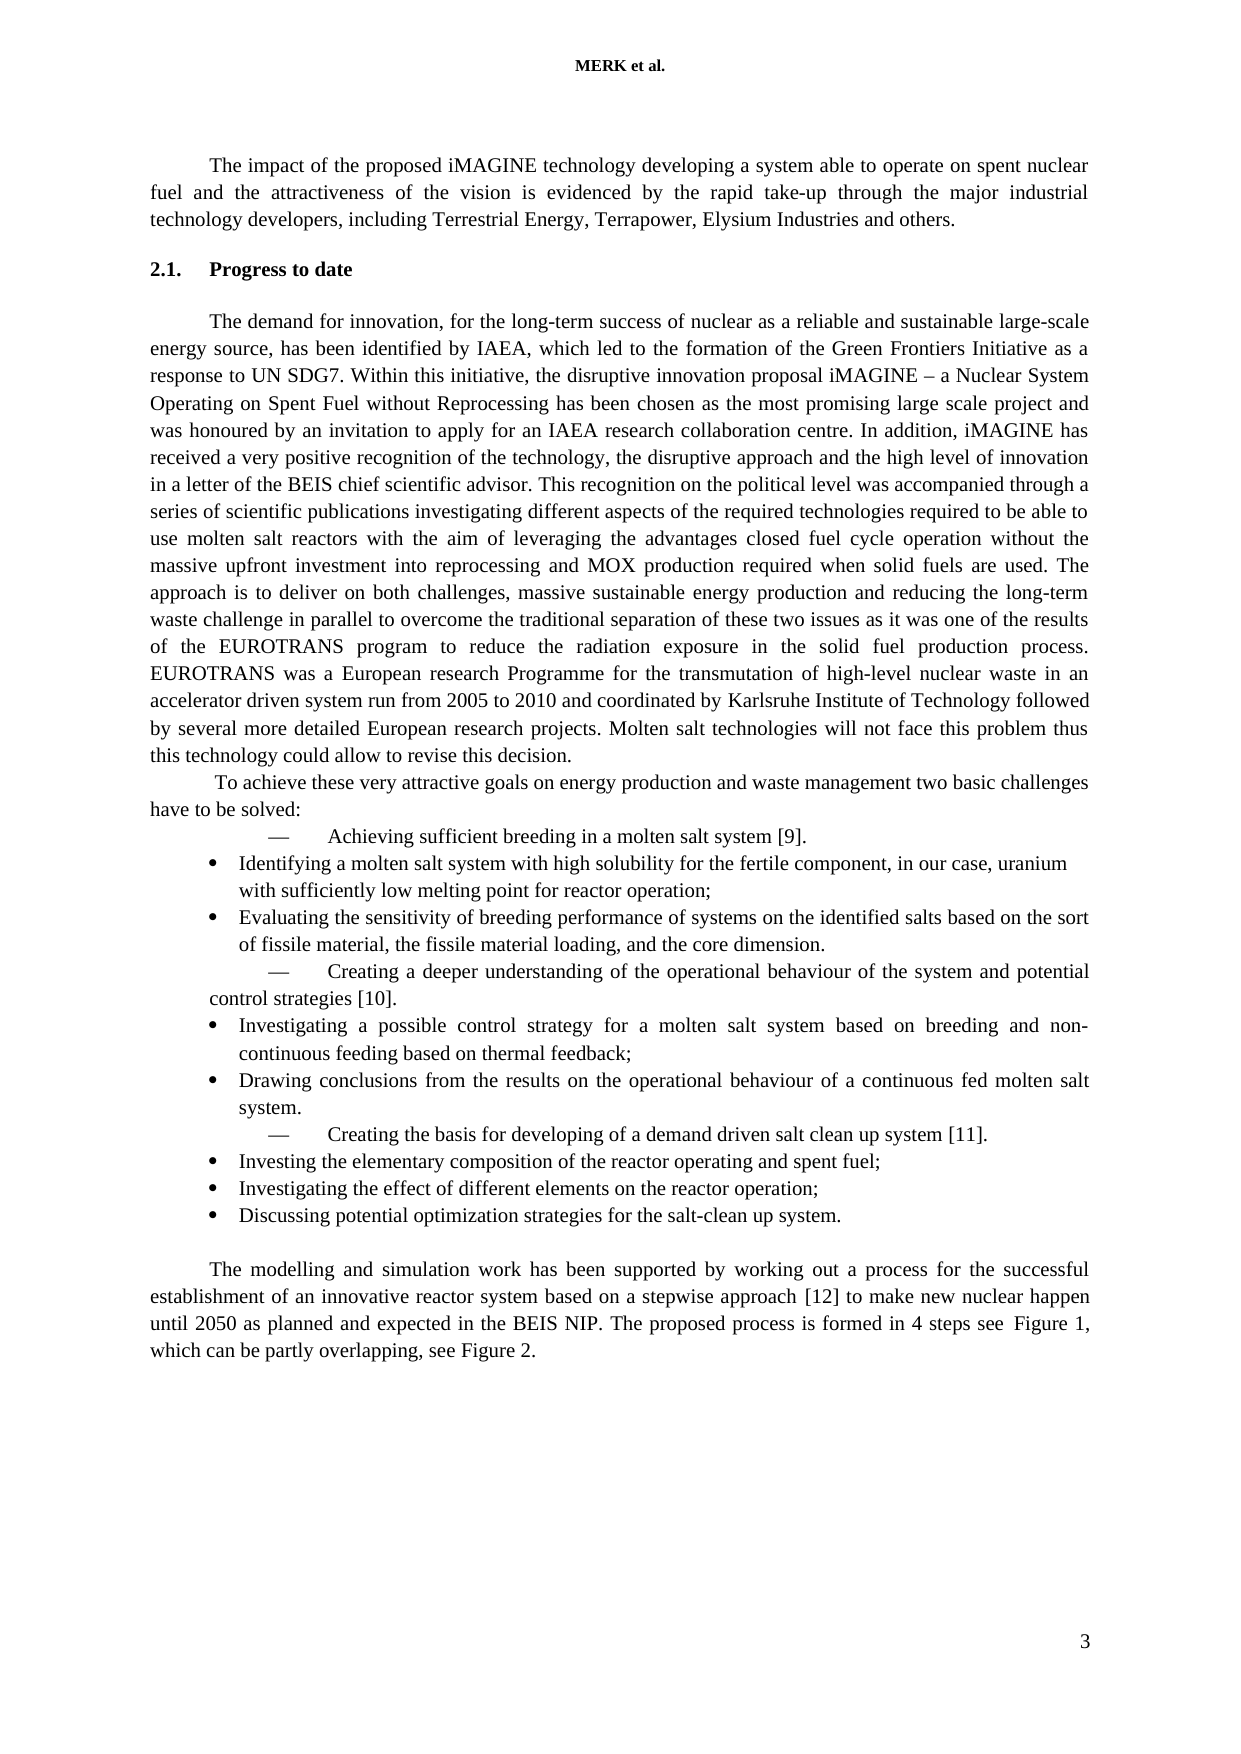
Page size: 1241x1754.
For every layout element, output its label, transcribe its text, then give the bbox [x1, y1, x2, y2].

list Achieving sufficient breeding in a molten salt system [9]. [209, 821, 1090, 848]
list Identifying a molten salt system with high solubility for the fertile component, in our case, uranium with sufficiently low melting point for reactor operation; [209, 848, 1090, 902]
list Investing the elementary composition of the reactor operating and spent fuel; [209, 1146, 1090, 1173]
list Discussing potential optimization strategies for the salt-clean up system. [209, 1200, 1090, 1227]
list Investigating a possible control strategy for a molten salt system based on breeding and non-continuous feeding based on thermal feedback; [209, 1010, 1090, 1064]
text The modelling and simulation work has been supported by working out a process for the successful establishment of an innovative reactor system based on a stepwise approach [12] to make new nuclear happen until 2050 as planned and expected in the BEIS NIP. The proposed process is formed in 4 steps see Figure 1, which can be partly overlapping, see Figure 2. [150, 1254, 1090, 1362]
text The demand for innovation, for the long-term success of nuclear as a reliable and sustainable large-scale energy source, has been identified by IAEA, which led to the formation of the Green Frontiers Initiative as a response to UN SDG7. Within this initiative, the disruptive innovation proposal iMAGINE – a Nuclear System Operating on Spent Fuel without Reprocessing has been chosen as the most promising large scale project and was honoured by an invitation to apply for an IAEA research collaboration centre. In addition, iMAGINE has received a very positive recognition of the technology, the disruptive approach and the high level of innovation in a letter of the BEIS chief scientific advisor. This recognition on the political level was accompanied through a series of scientific publications investigating different aspects of the required technologies required to be able to use molten salt reactors with the aim of leveraging the advantages closed fuel cycle operation without the massive upfront investment into reprocessing and MOX production required when solid fuels are used. The approach is to deliver on both challenges, massive sustainable energy production and reducing the long-term waste challenge in parallel to overcome the traditional separation of these two issues as it was one of the results of the EUROTRANS program to reduce the radiation exposure in the solid fuel production process. EUROTRANS was a European research Programme for the transmutation of high-level nuclear waste in an accelerator driven system run from 2005 to 2010 and coordinated by Karlsruhe Institute of Technology followed by several more detailed European research projects. Molten salt technologies will not face this problem thus this technology could allow to revise this decision. [150, 306, 1090, 767]
subtitle Progress to date [150, 256, 1090, 281]
list Evaluating the sensitivity of breeding performance of systems on the identified salts based on the sort of fissile material, the fissile material loading, and the core dimension. [209, 902, 1090, 956]
list Drawing conclusions from the results on the operational behaviour of a continuous fed molten salt system. [209, 1064, 1090, 1119]
list Investigating the effect of different elements on the reactor operation; [209, 1173, 1090, 1200]
text To achieve these very attractive goals on energy production and waste management two basic challenges have to be solved: [150, 767, 1090, 821]
list Creating a deeper understanding of the operational behaviour of the system and potential control strategies [10]. [209, 956, 1090, 1010]
text The impact of the proposed iMAGINE technology developing a system able to operate on spent nuclear fuel and the attractiveness of the vision is evidenced by the rapid take-up through the major industrial technology developers, including Terrestrial Energy, Terrapower, Elysium Industries and others. [150, 150, 1090, 231]
list Creating the basis for developing of a demand driven salt clean up system [11]. [209, 1119, 1090, 1146]
